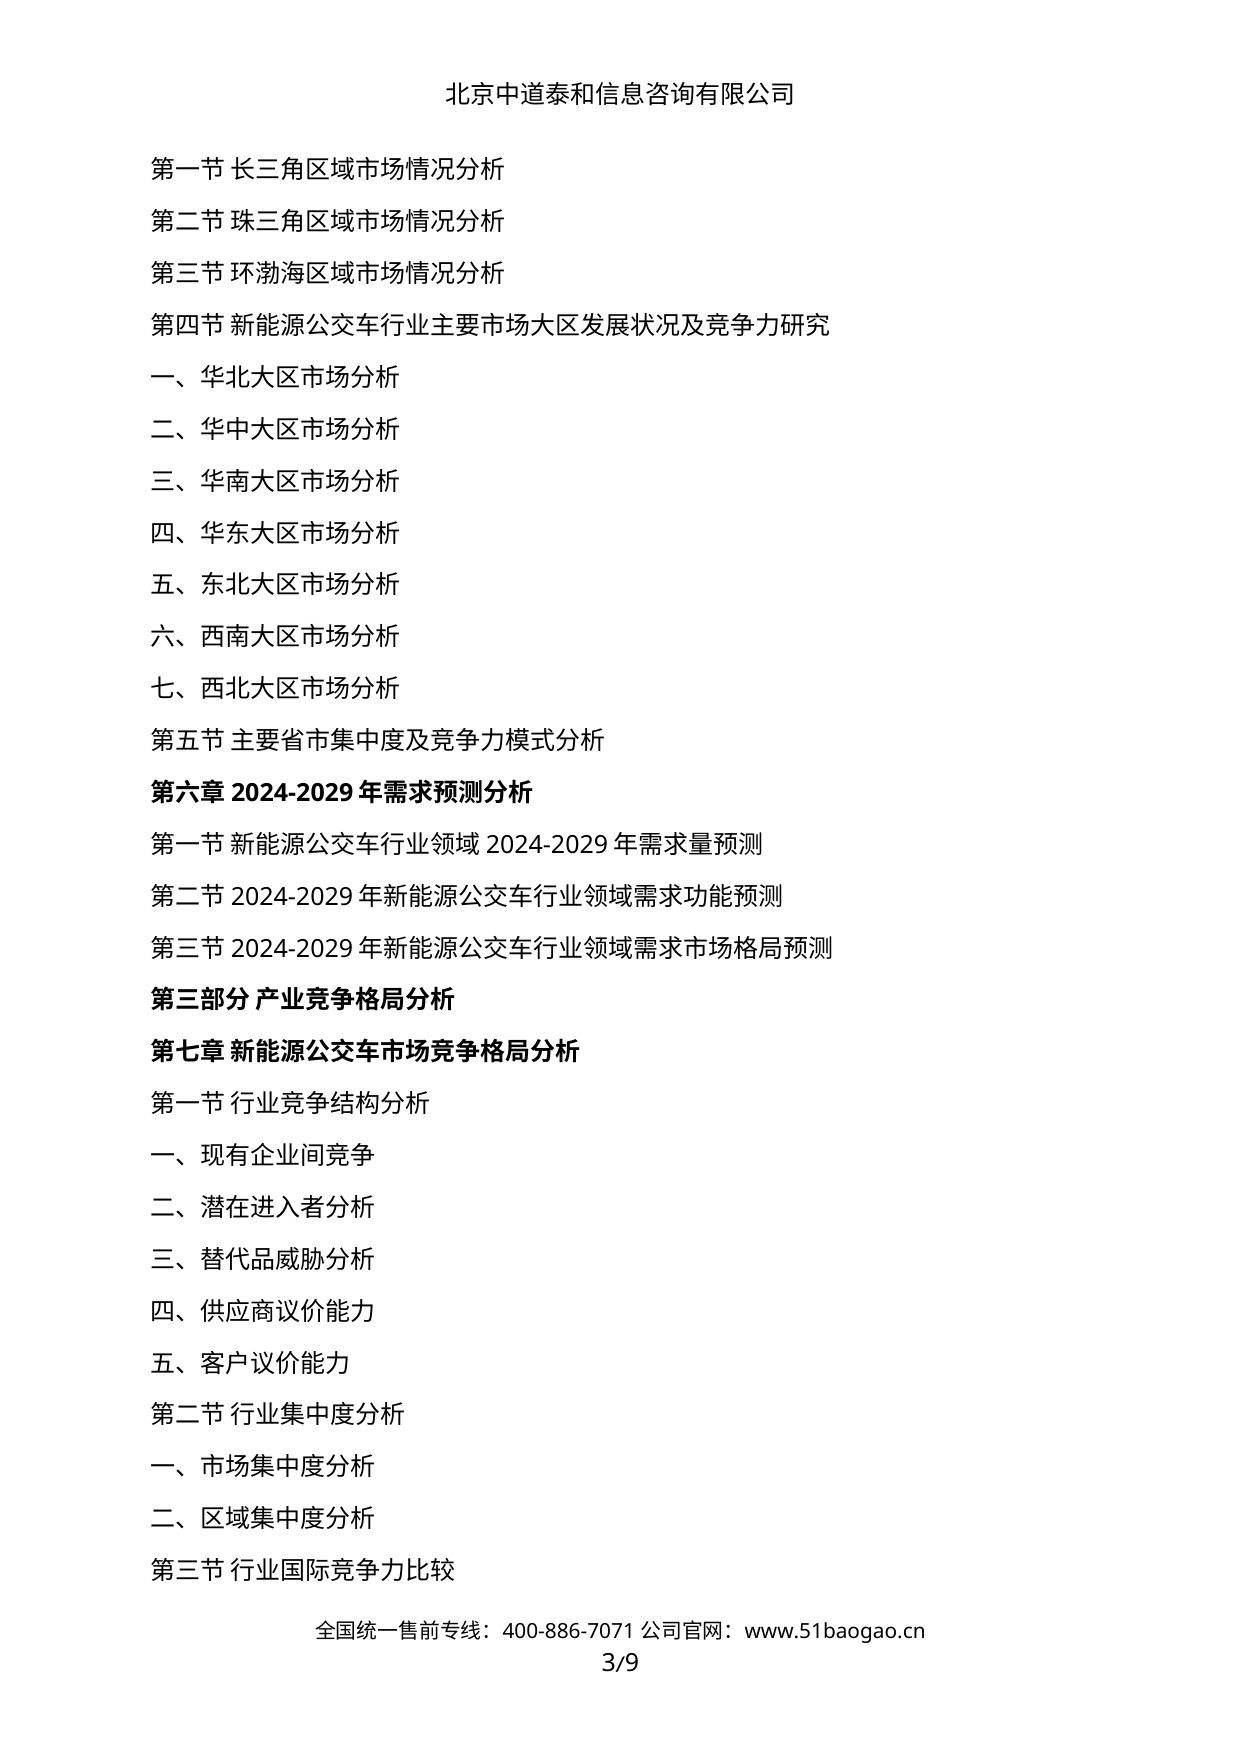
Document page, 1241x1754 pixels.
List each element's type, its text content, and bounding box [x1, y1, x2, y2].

text 第三部分 产业竞争格局分析 [150, 980, 1090, 1016]
text 第一节 长三角区域市场情况分析 [150, 150, 1090, 186]
text 七、西北大区市场分析 [150, 669, 1090, 705]
text 第四节 新能源公交车行业主要市场大区发展状况及竞争力研究 [150, 306, 1090, 342]
text 第一节 新能源公交车行业领域2024-2029年需求量预测 [150, 824, 1090, 861]
text 二、区域集中度分析 [150, 1499, 1090, 1535]
text 第三节 行业国际竞争力比较 [150, 1551, 1090, 1587]
text 四、供应商议价能力 [150, 1291, 1090, 1327]
text 第二节 2024-2029年新能源公交车行业领域需求功能预测 [150, 876, 1090, 912]
text 五、客户议价能力 [150, 1343, 1090, 1379]
text 二、潜在进入者分析 [150, 1187, 1090, 1224]
text 第七章 新能源公交车市场竞争格局分析 [150, 1032, 1090, 1068]
text 一、现有企业间竞争 [150, 1136, 1090, 1172]
text 五、东北大区市场分析 [150, 565, 1090, 601]
text 第二节 珠三角区域市场情况分析 [150, 202, 1090, 238]
text 三、华南大区市场分析 [150, 461, 1090, 497]
text 三、替代品威胁分析 [150, 1239, 1090, 1276]
text 一、华北大区市场分析 [150, 357, 1090, 394]
text 六、西南大区市场分析 [150, 617, 1090, 653]
text 第三节 环渤海区域市场情况分析 [150, 254, 1090, 290]
text 二、华中大区市场分析 [150, 409, 1090, 446]
text 第二节 行业集中度分析 [150, 1395, 1090, 1431]
text 四、华东大区市场分析 [150, 513, 1090, 549]
text 第三节 2024-2029年新能源公交车行业领域需求市场格局预测 [150, 928, 1090, 964]
text 第一节 行业竞争结构分析 [150, 1084, 1090, 1120]
text 一、市场集中度分析 [150, 1447, 1090, 1483]
text 第五节 主要省市集中度及竞争力模式分析 [150, 721, 1090, 757]
text 第六章 2024-2029年需求预测分析 [150, 772, 1090, 809]
